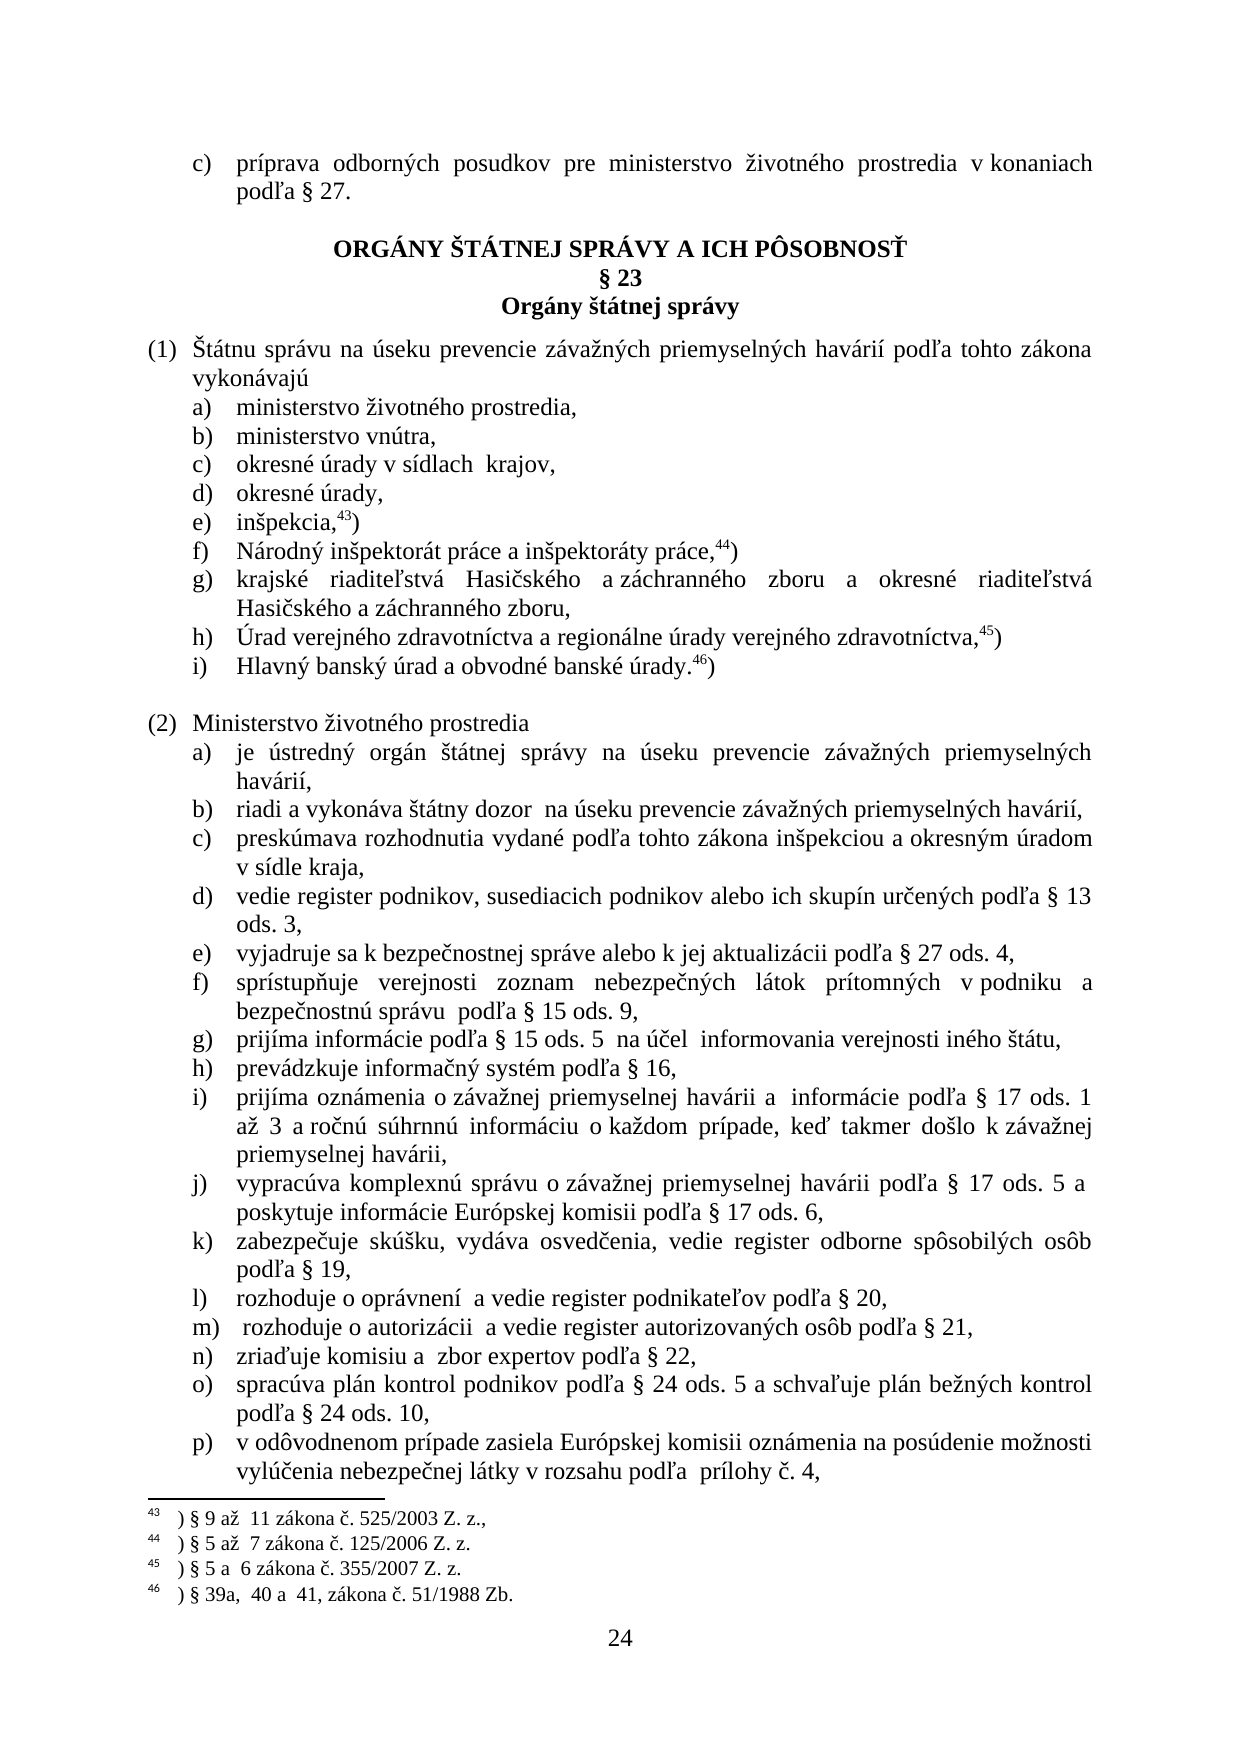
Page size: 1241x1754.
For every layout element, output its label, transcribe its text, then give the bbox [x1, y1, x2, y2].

list prevádzkuje informačný systém podľa § 16, [192, 1053, 1093, 1082]
list rozhoduje o autorizácii a vedie register autorizovaných osôb podľa § 21, [192, 1312, 1093, 1341]
list vypracúva komplexnú správu o závažnej priemyselnej havárii podľa § 17 ods. 5 a poskytuje informácie Európskej komisii podľa § 17 ods. 6, [192, 1168, 1093, 1226]
list prijíma informácie podľa § 15 ods. 5 na účel informovania verejnosti iného štátu, [192, 1024, 1093, 1053]
list zriaďuje komisiu a zbor expertov podľa § 22, [192, 1341, 1093, 1369]
list Úrad verejného zdravotníctva a regionálne úrady verejného zdravotníctva,) [192, 622, 1093, 651]
list riadi a vykonáva štátny dozor na úseku prevencie závažných priemyselných havárií, [192, 794, 1093, 823]
list Štátnu správu na úseku prevencie závažných priemyselných havárií podľa tohto zákona vykonávajú [148, 334, 1093, 392]
list Hlavný banský úrad a obvodné banské úrady.) [192, 651, 1093, 679]
list prijíma oznámenia o závažnej priemyselnej havárii a informácie podľa § 17 ods. 1 až 3 a ročnú súhrnnú informáciu o každom prípade, keď takmer došlo k závažnej priemyselnej havárii, [192, 1082, 1093, 1168]
list okresné úrady, [192, 478, 1093, 507]
list príprava odborných posudkov pre ministerstvo životného prostredia v konaniach podľa § 27. [192, 148, 1093, 205]
list okresné úrady v sídlach krajov, [192, 449, 1093, 478]
list sprístupňuje verejnosti zoznam nebezpečných látok prítomných v podniku a bezpečnostnú správu podľa § 15 ods. 9, [192, 967, 1093, 1024]
list zabezpečuje skúšku, vydáva osvedčenia, vedie register odborne spôsobilých osôb podľa § 19, [192, 1226, 1093, 1283]
list spracúva plán kontrol podnikov podľa § 24 ods. 5 a schvaľuje plán bežných kontrol podľa § 24 ods. 10, [192, 1369, 1093, 1427]
list ministerstvo životného prostredia, [192, 392, 1093, 421]
list vyjadruje sa k bezpečnostnej správe alebo k jej aktualizácii podľa § 27 ods. 4, [192, 938, 1093, 967]
list Orgány štátnej správy [148, 291, 1093, 320]
list preskúmava rozhodnutia vydané podľa tohto zákona inšpekciou a okresným úradom v sídle kraja, [192, 823, 1093, 881]
list § 23 [148, 263, 1093, 291]
list krajské riaditeľstvá Hasičského a záchranného zboru a okresné riaditeľstvá Hasičského a záchranného zboru, [192, 564, 1093, 622]
list inšpekcia,) [192, 507, 1093, 536]
list rozhoduje o oprávnení a vedie register podnikateľov podľa § 20, [192, 1283, 1093, 1312]
list ministerstvo vnútra, [192, 421, 1093, 449]
list ORGÁNY ŠTÁTNEJ SPRÁVY A ICH PÔSOBNOSŤ [148, 234, 1093, 263]
list vedie register podnikov, susediacich podnikov alebo ich skupín určených podľa § 13 ods. 3, [192, 881, 1093, 938]
list je ústredný orgán štátnej správy na úseku prevencie závažných priemyselných havárií, [192, 737, 1093, 794]
list v odôvodnenom prípade zasiela Európskej komisii oznámenia na posúdenie možnosti vylúčenia nebezpečnej látky v rozsahu podľa prílohy č. 4, [192, 1427, 1093, 1484]
list Ministerstvo životného prostredia [148, 708, 1093, 737]
list Národný inšpektorát práce a inšpektoráty práce,) [192, 536, 1093, 564]
